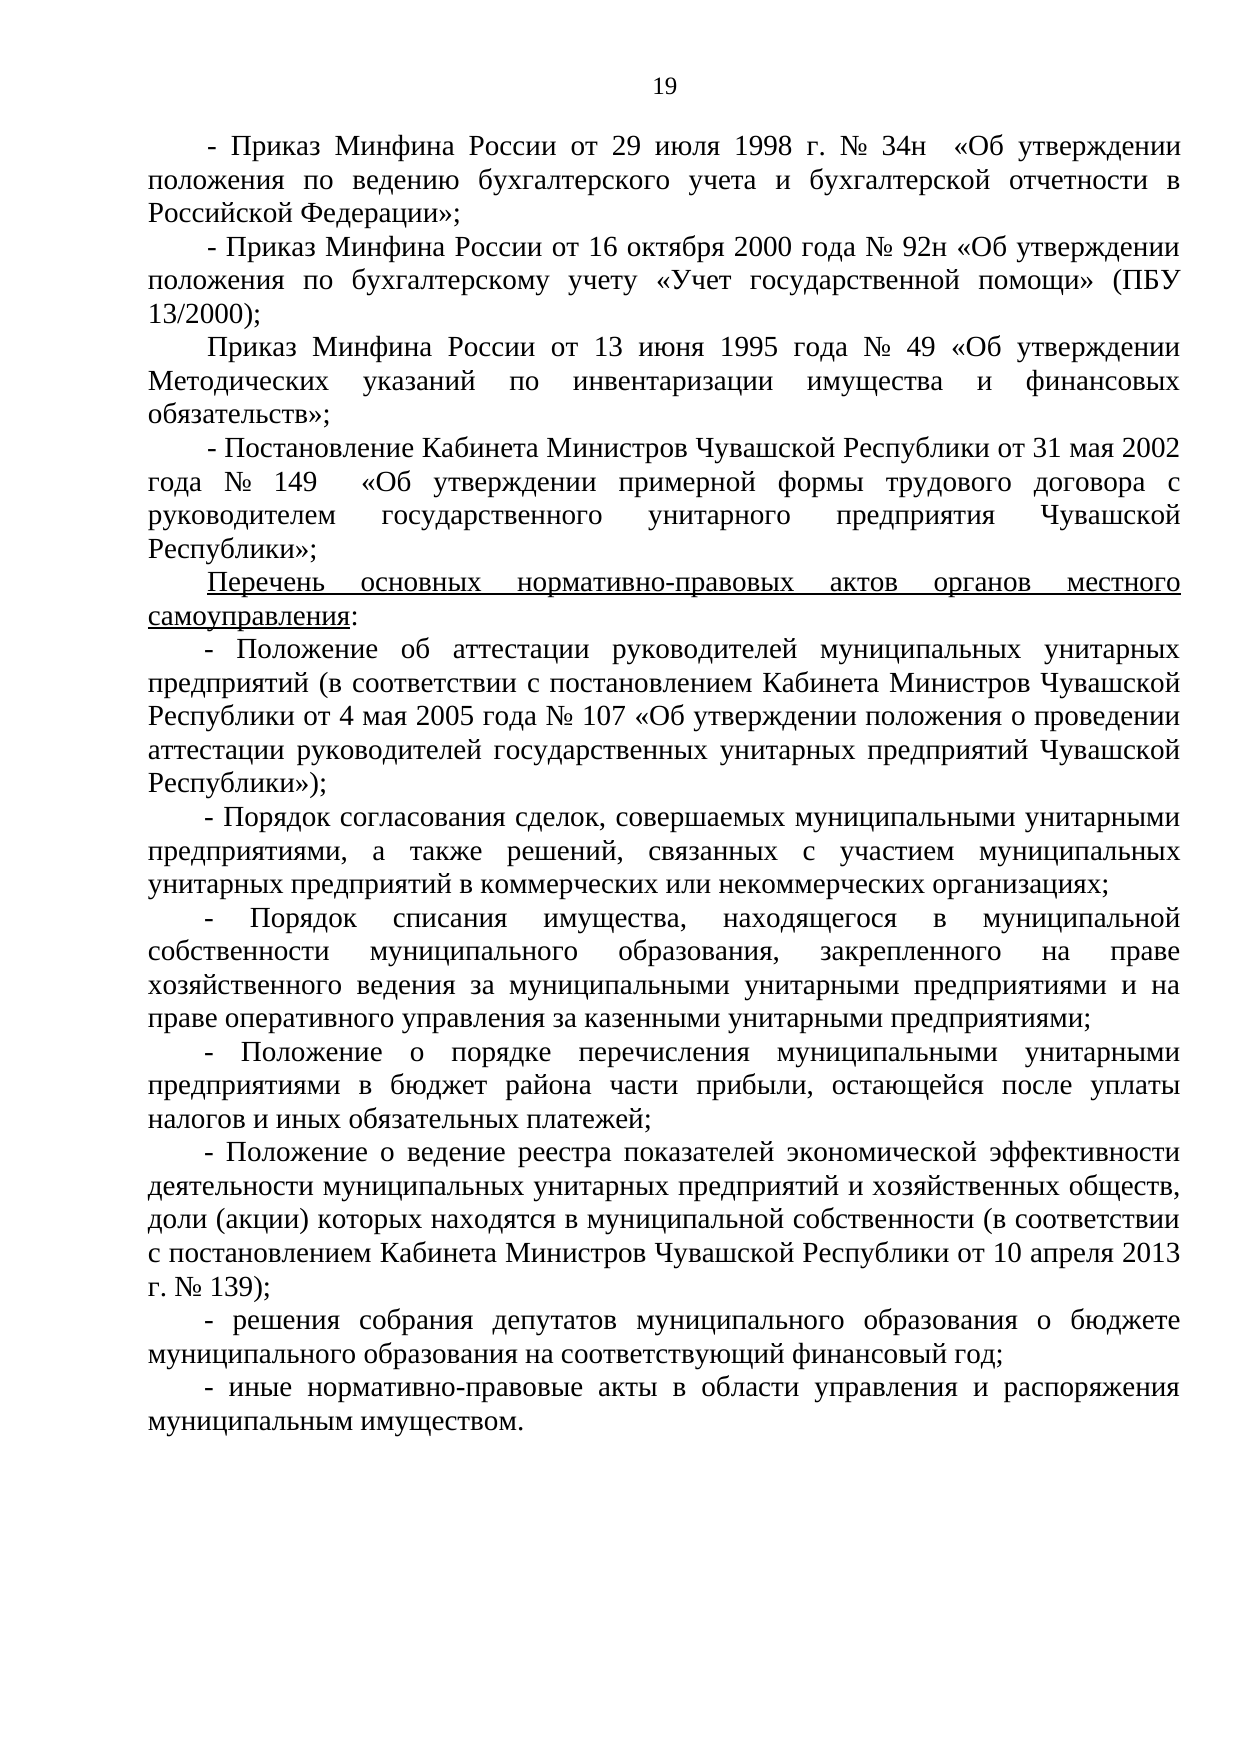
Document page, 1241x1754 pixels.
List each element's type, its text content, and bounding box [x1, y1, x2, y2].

text - Положение о порядке перечисления муниципальными унитарными предприятиями в бюджет района части прибыли, остающейся после уплаты налогов и иных обязательных платежей; [148, 1034, 1181, 1134]
text - Положение о ведение реестра показателей экономической эффективности деятельности муниципальных унитарных предприятий и хозяйственных обществ, доли (акции) которых находятся в муниципальной собственности (в соответствии с постановлением Кабинета Министров Чувашской Республики от 10 апреля 2013 г. № 139); [148, 1134, 1181, 1302]
text - Порядок согласования сделок, совершаемых муниципальными унитарными предприятиями, а также решений, связанных с участием муниципальных унитарных предприятий в коммерческих или некоммерческих организациях; [148, 799, 1181, 900]
text Перечень основных нормативно-правовых актов органов местного самоуправления: [148, 564, 1181, 631]
text - решения собрания депутатов муниципального образования о бюджете муниципального образования на соответствующий финансовый год; [148, 1302, 1181, 1369]
text - иные нормативно-правовые акты в области управления и распоряжения муниципальным имуществом. [148, 1369, 1181, 1436]
text - Приказ Минфина России от 16 октября 2000 года № 92н «Об утверждении положения по бухгалтерскому учету «Учет государственной помощи» (ПБУ 13/2000); [148, 229, 1181, 329]
text - Положение об аттестации руководителей муниципальных унитарных предприятий (в соответствии с постановлением Кабинета Министров Чувашской Республики от 4 мая 2005 года № 107 «Об утверждении положения о проведении аттестации руководителей государственных унитарных предприятий Чувашской Республики»); [148, 631, 1181, 799]
text - Постановление Кабинета Министров Чувашской Республики от 31 мая 2002 года № 149 «Об утверждении примерной формы трудового договора с руководителем государственного унитарного предприятия Чувашской Республики»; [148, 430, 1181, 564]
text - Порядок списания имущества, находящегося в муниципальной собственности муниципального образования, закрепленного на праве хозяйственного ведения за муниципальными унитарными предприятиями и на праве оперативного управления за казенными унитарными предприятиями; [148, 900, 1181, 1034]
text - Приказ Минфина России от 29 июля 1998 г. № 34н «Об утверждении положения по ведению бухгалтерского учета и бухгалтерской отчетности в Российской Федерации»; [148, 128, 1181, 229]
text Приказ Минфина России от 13 июня 1995 года № 49 «Об утверждении Методических указаний по инвентаризации имущества и финансовых обязательств»; [148, 329, 1181, 430]
